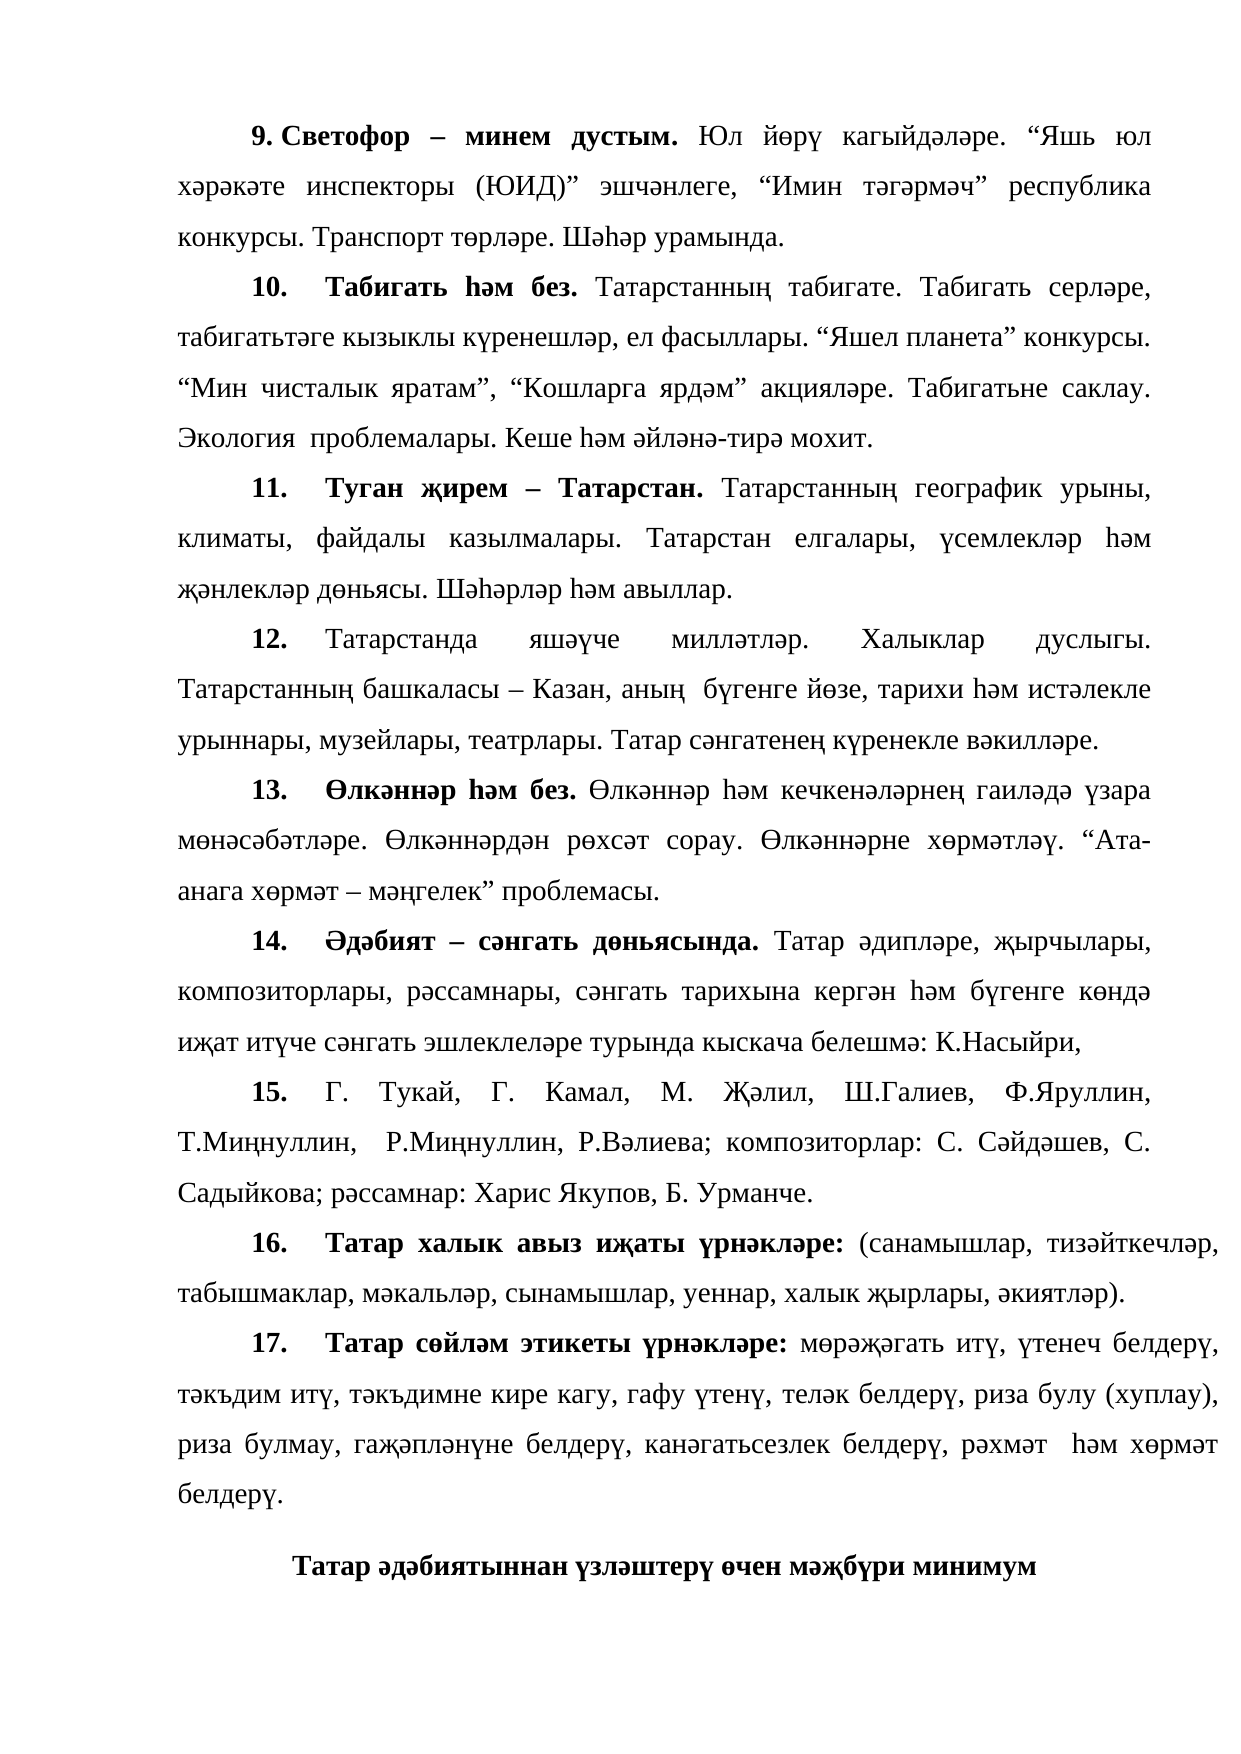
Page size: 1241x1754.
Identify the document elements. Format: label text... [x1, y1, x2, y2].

list Татарстанда яшәүче милләтләр. Халыклар дуслыгы. Татарстанның башкаласы – Казан, аның бүгенге йөзе, тарихи һәм истәлекле урыннары, музейлары, театрлары. Татар сәнгатенең күренекле вәкилләре. [177, 621, 1152, 755]
list Табигать һәм без. Татарстанның табигате. Табигать серләре, табигатьтәге кызыклы күренешләр, ел фасыллары. “Яшел планета” конкурсы. “Мин чисталык яратам”, “Кошларга ярдәм” акцияләре. Табигатьне саклау. Экология проблемалары. Кеше һәм әйләнә-тирә мохит. [177, 269, 1152, 453]
list Татар халык авыз иҗаты үрнәкләре: (санамышлар, тизәйткечләр, табышмаклар, мәкальләр, сынамышлар, уеннар, халык җырлары, әкиятләр). [177, 1225, 1219, 1309]
list Туган җирем – Татарстан. Татарстанның географик урыны, климаты, файдалы казылмалары. Татарстан елгалары, үсемлекләр һәм җәнлекләр дөньясы. Шәһәрләр һәм авыллар. [177, 470, 1152, 604]
list Өлкәннәр һәм без. Өлкәннәр һәм кечкенәләрнең гаиләдә үзара мөнәсәбәтләре. Өлкәннәрдән рөхсәт сорау. Өлкәннәрне хөрмәтләү. “Ата-анага хөрмәт – мәңгелек” проблемасы. [177, 772, 1152, 906]
list Әдәбият – сәнгать дөньясында. Татар әдипләре, җырчылары, композиторлары, рәссамнары, сәнгать тарихына кергән һәм бүгенге көндә иҗат итүче сәнгать эшлеклеләре турында кыскача белешмә: К.Насыйри, [177, 923, 1152, 1057]
list Светофор – минем дустым. Юл йөрү кагыйдәләре. “Яшь юл хәрәкәте инспекторы (ЮИД)” эшчәнлеге, “Имин тәгәрмәч” республика конкурсы. Транспорт төрләре. Шәһәр урамында. [177, 118, 1152, 252]
text Татар әдәбиятыннан үзләштерү өчен мәҗбүри минимум [177, 1548, 1152, 1581]
list Татар сөйләм этикеты үрнәкләре: мөрәҗәгать итү, үтенеч белдерү, тәкъдим итү, тәкъдимне кире кагу, гафу үтенү, теләк белдерү, риза булу (хуплау), риза булмау, гаҗәпләнүне белдерү, канәгатьсезлек белдерү, рәхмәт һәм хөрмәт белдерү. [177, 1326, 1219, 1510]
list Г. Тукай, Г. Камал, М. Җәлил, Ш.Галиев, Ф.Яруллин, Т.Миңнуллин, Р.Миңнуллин, Р.Вәлиева; композиторлар: С. Сәйдәшев, С. Садыйкова; рәссамнар: Харис Якупов, Б. Урманче. [177, 1074, 1152, 1208]
